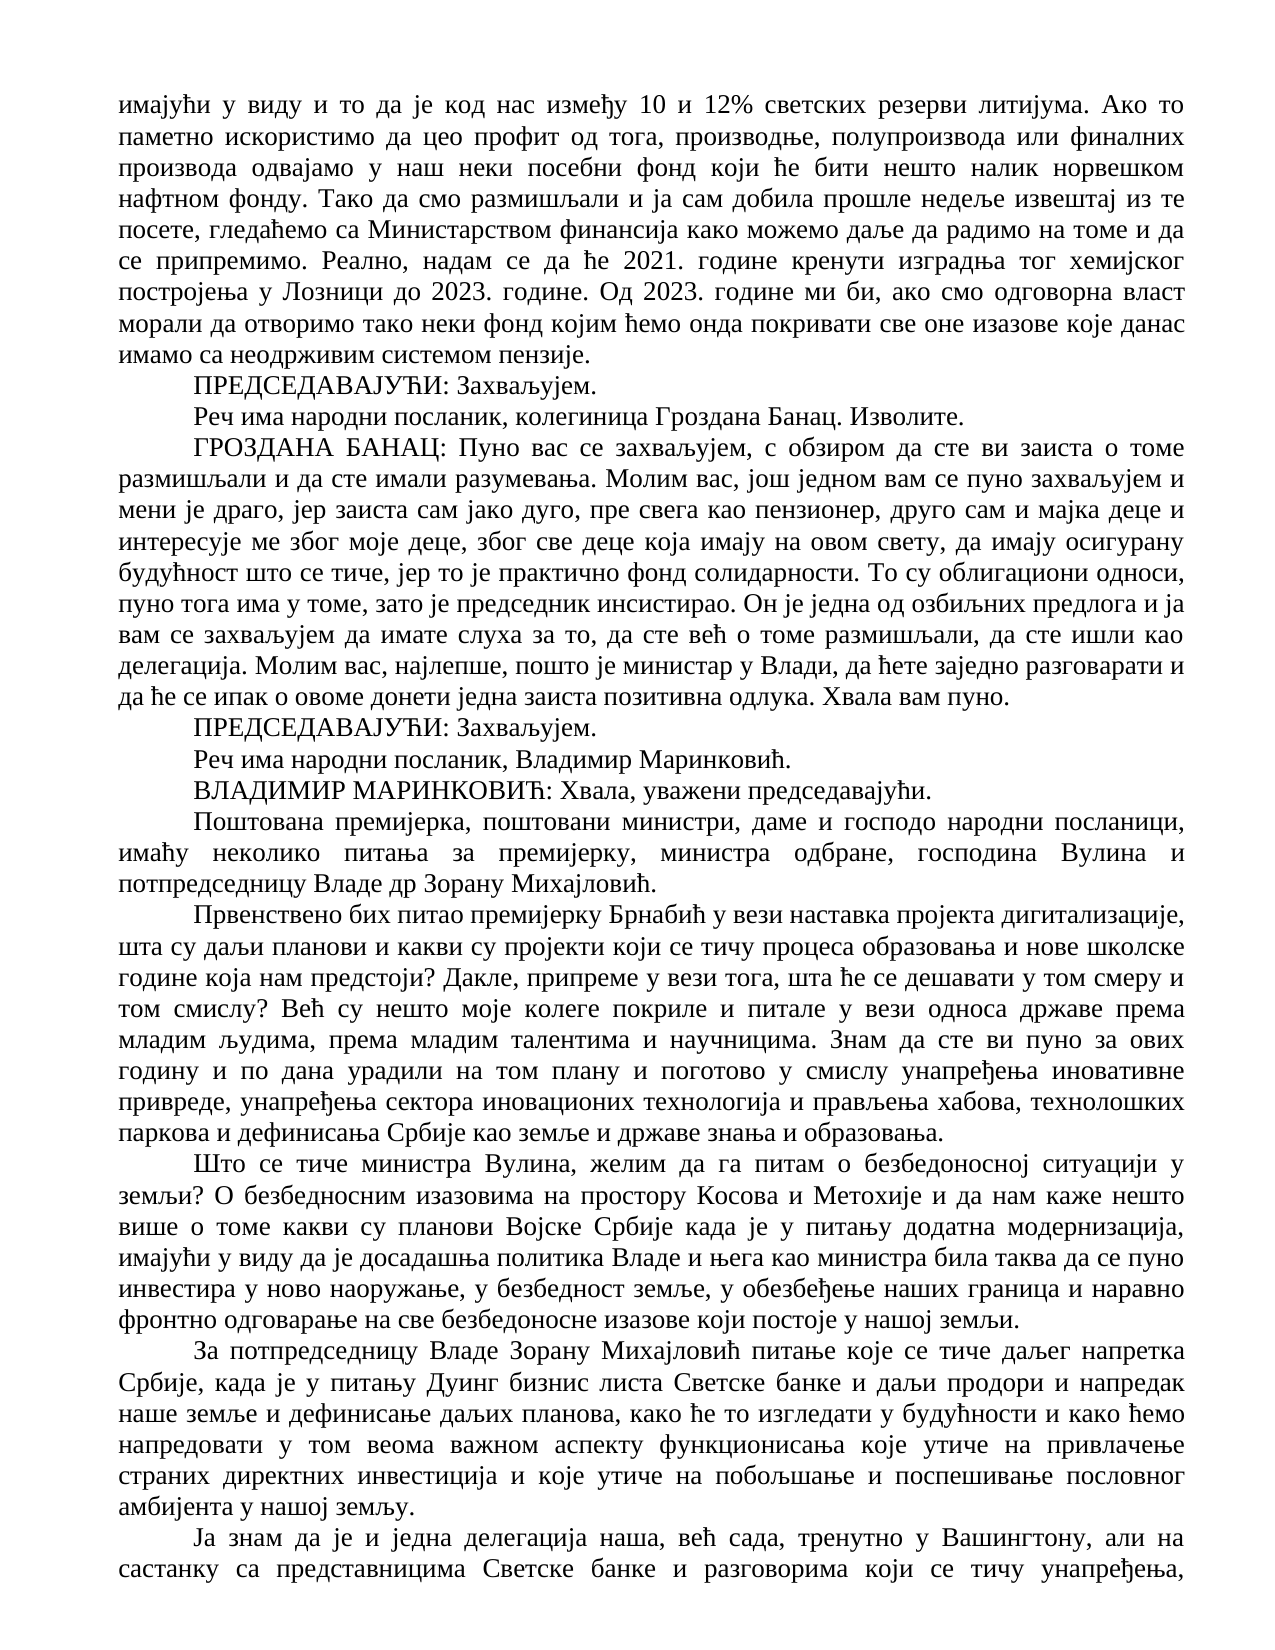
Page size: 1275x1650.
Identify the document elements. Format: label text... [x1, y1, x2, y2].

text Првенствено бих питао премијерку Брнабић у вези наставка пројекта дигитализације, шта су даљи планови и какви су пројекти који се тичу процеса образовања и нове школске године која нам предстоји? Дакле, припреме у вези тога, шта ће се дешавати у том смеру и том смислу? Већ су нешто моје колеге покриле и питале у вези односа државе према младим људима, према младим талентима и научницима. Знам да сте ви пуно за ових годину и по дана урадили на том плану и поготово у смислу унапређења иновативне привреде, унапређења сектора иновационих технологија и прављења хабова, технолошких паркова и дефинисања Србије као земље и државе знања и образовања. [118, 898, 1186, 1148]
text ПРЕДСЕДАВАЈУЋИ: Захваљујем. [118, 712, 1186, 743]
text Поштована премијерка, поштовани министри, даме и господо народни посланици, имаћу неколико питања за премијерку, министра одбране, господина Вулина и потпредседницу Владе др Зорану Михајловић. [118, 805, 1186, 898]
text Реч има народни посланик, Владимир Маринковић. [118, 743, 1186, 774]
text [118, 1521, 1186, 1584]
text Што се тиче министра Вулина, желим да га питам о безбедоносној ситуацији у земљи? О безбедносним изазовима на простору Косова и Метохије и да нам каже нешто више о томе какви су планови Војске Србије када је у питању додатна модернизација, имајући у виду да је досадашња политика Владе и њега као министра била таква да се пуно инвестира у ново наоружање, у безбедност земље, у обезбеђење наших граница и наравно фронтно одговарање на све безбедоносне изазове који постоје у нашој земљи. [118, 1148, 1186, 1334]
text За потпредседницу Владе Зорану Михајловић питање које се тиче даљег напретка Србије, када је у питању Дуинг бизнис листа Светске банке и даљи продори и напредак наше земље и дефинисање даљих планова, како ће то изгледати у будућности и како ћемо напредовати у том веома важном аспекту функционисања које утиче на привлачење страних директних инвестиција и које утиче на побољшање и поспешивање пословног амбијента у нашој земљу. [118, 1334, 1186, 1521]
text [118, 89, 1186, 369]
text ГРОЗДАНА БАНАЦ: Пуно вас се захваљујем, с обзиром да сте ви заиста о томе размишљали и да сте имали разумевања. Молим вас, још једном вам се пуно захваљујем и мени је драго, јер заиста сам јако дуго, пре свега као пензионер, друго сам и мајка деце и интересује ме због моје деце, због све деце која имају на овом свету, да имају осигурану будућност што се тиче, јер то је практично фонд солидарности. То су облигациони односи, пуно тога има у томе, зато је председник инсистирао. Он је једна од озбиљних предлога и ја вам се захваљујем да имате слуха за то, да сте већ о томе размишљали, да сте ишли као делегација. Молим вас, најлепше, пошто је министар у Влади, да ћете заједно разговарати и да ће се ипак о овоме донети једна заиста позитивна одлука. Хвала вам пуно. [118, 431, 1186, 712]
text ВЛАДИМИР МАРИНКОВИЋ: Хвала, уважени председавајући. [118, 774, 1186, 805]
text Реч има народни посланик, колегиница Гроздана Банац. Изволите. [118, 400, 1186, 431]
text ПРЕДСЕДАВАЈУЋИ: Захваљујем. [118, 369, 1186, 400]
